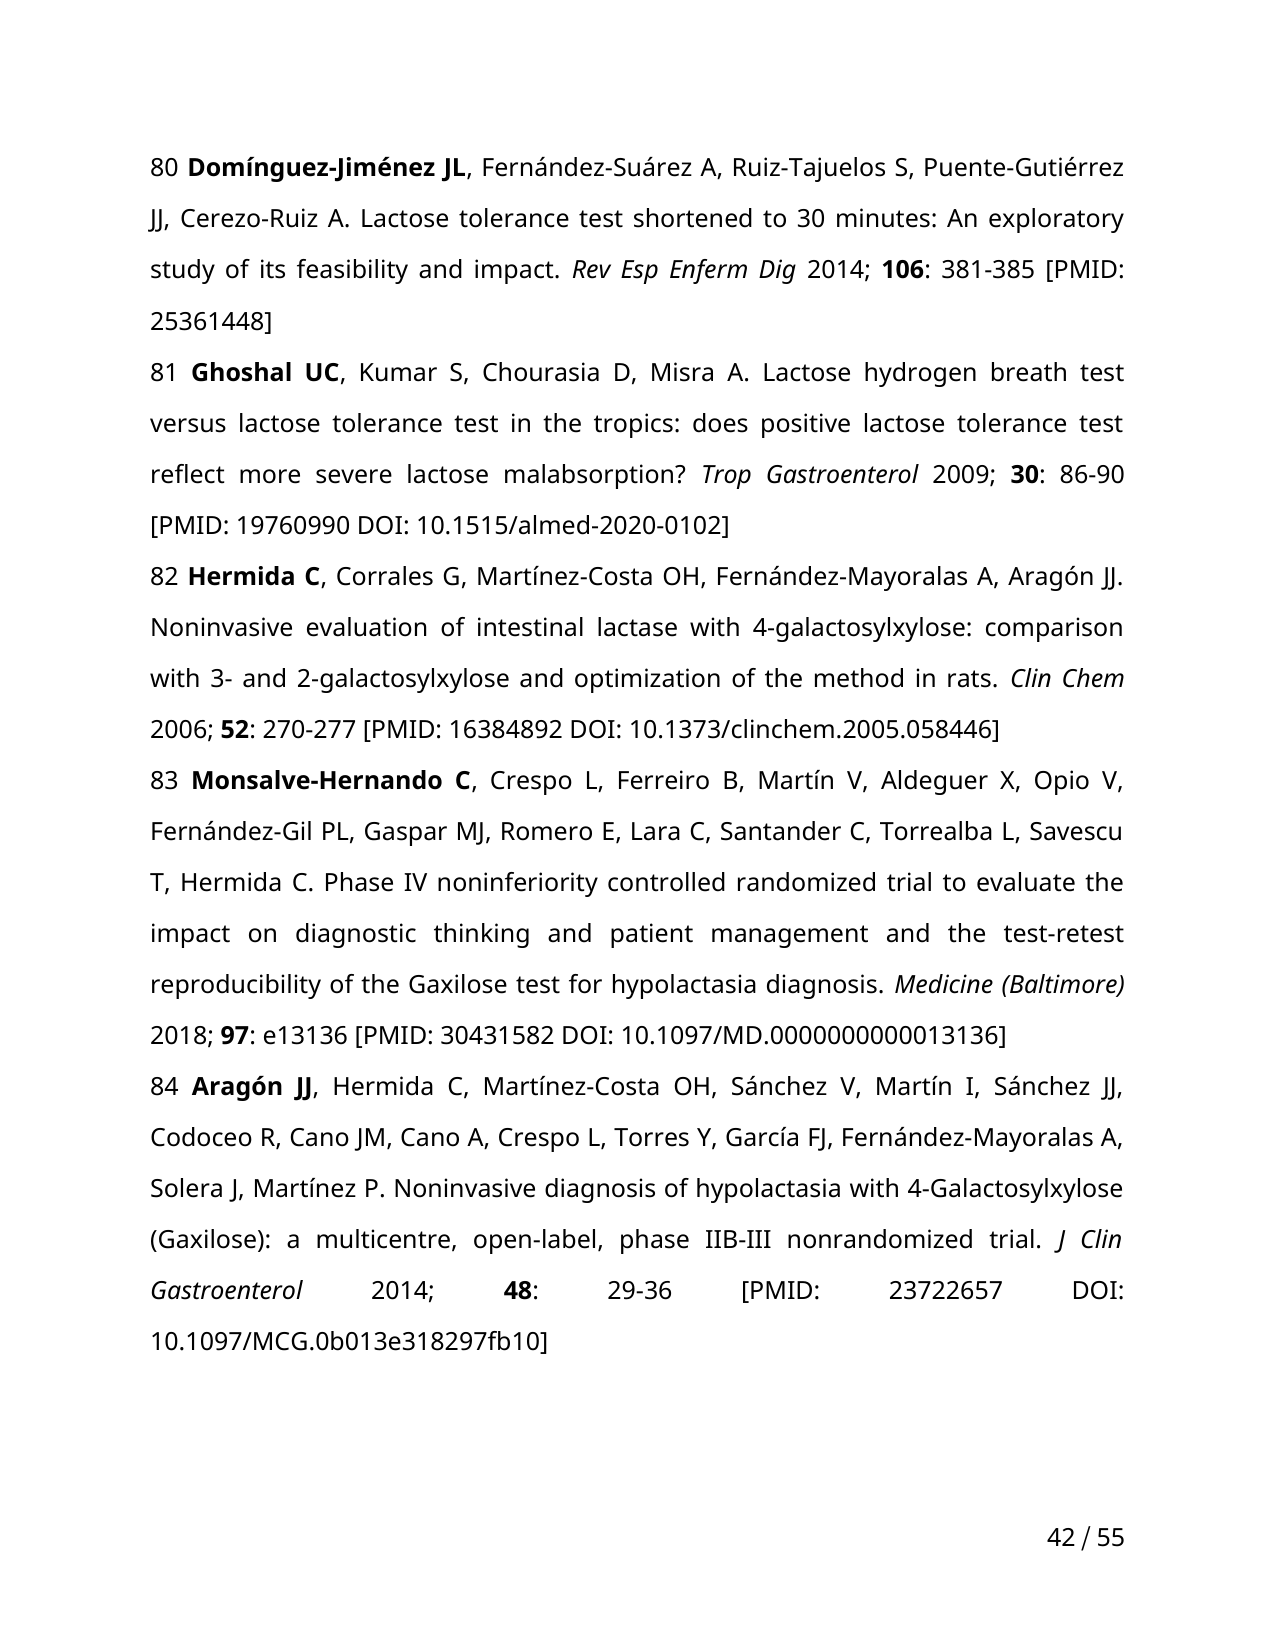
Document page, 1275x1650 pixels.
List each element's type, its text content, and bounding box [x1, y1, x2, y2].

text 81 Ghoshal UC, Kumar S, Chourasia D, Misra A. Lactose hydrogen breath test versus lactose tolerance test in the tropics: does positive lactose tolerance test reflect more severe lactose malabsorption? Trop Gastroenterol 2009; 30: 86-90 [PMID: 19760990 DOI: 10.1515/almed-2020-0102] [150, 354, 1125, 541]
text 80 Domínguez-Jiménez JL, Fernández-Suárez A, Ruiz-Tajuelos S, Puente-Gutiérrez JJ, Cerezo-Ruiz A. Lactose tolerance test shortened to 30 minutes: An exploratory study of its feasibility and impact. Rev Esp Enferm Dig 2014; 106: 381-385 [PMID: 25361448] [150, 150, 1125, 337]
text 84 Aragón JJ, Hermida C, Martínez-Costa OH, Sánchez V, Martín I, Sánchez JJ, Codoceo R, Cano JM, Cano A, Crespo L, Torres Y, García FJ, Fernández-Mayoralas A, Solera J, Martínez P. Noninvasive diagnosis of hypolactasia with 4-Galactosylxylose (Gaxilose): a multicentre, open-label, phase IIB-III nonrandomized trial. J Clin Gastroenterol 2014; 48: 29-36 [PMID: 23722657 DOI: 10.1097/MCG.0b013e318297fb10] [150, 1069, 1125, 1358]
text 82 Hermida C, Corrales G, Martínez-Costa OH, Fernández-Mayoralas A, Aragón JJ. Noninvasive evaluation of intestinal lactase with 4-galactosylxylose: comparison with 3- and 2-galactosylxylose and optimization of the method in rats. Clin Chem 2006; 52: 270-277 [PMID: 16384892 DOI: 10.1373/clinchem.2005.058446] [150, 558, 1125, 746]
text 83 Monsalve-Hernando C, Crespo L, Ferreiro B, Martín V, Aldeguer X, Opio V, Fernández-Gil PL, Gaspar MJ, Romero E, Lara C, Santander C, Torrealba L, Savescu T, Hermida C. Phase IV noninferiority controlled randomized trial to evaluate the impact on diagnostic thinking and patient management and the test-retest reproducibility of the Gaxilose test for hypolactasia diagnosis. Medicine (Baltimore) 2018; 97: e13136 [PMID: 30431582 DOI: 10.1097/MD.0000000000013136] [150, 762, 1125, 1052]
